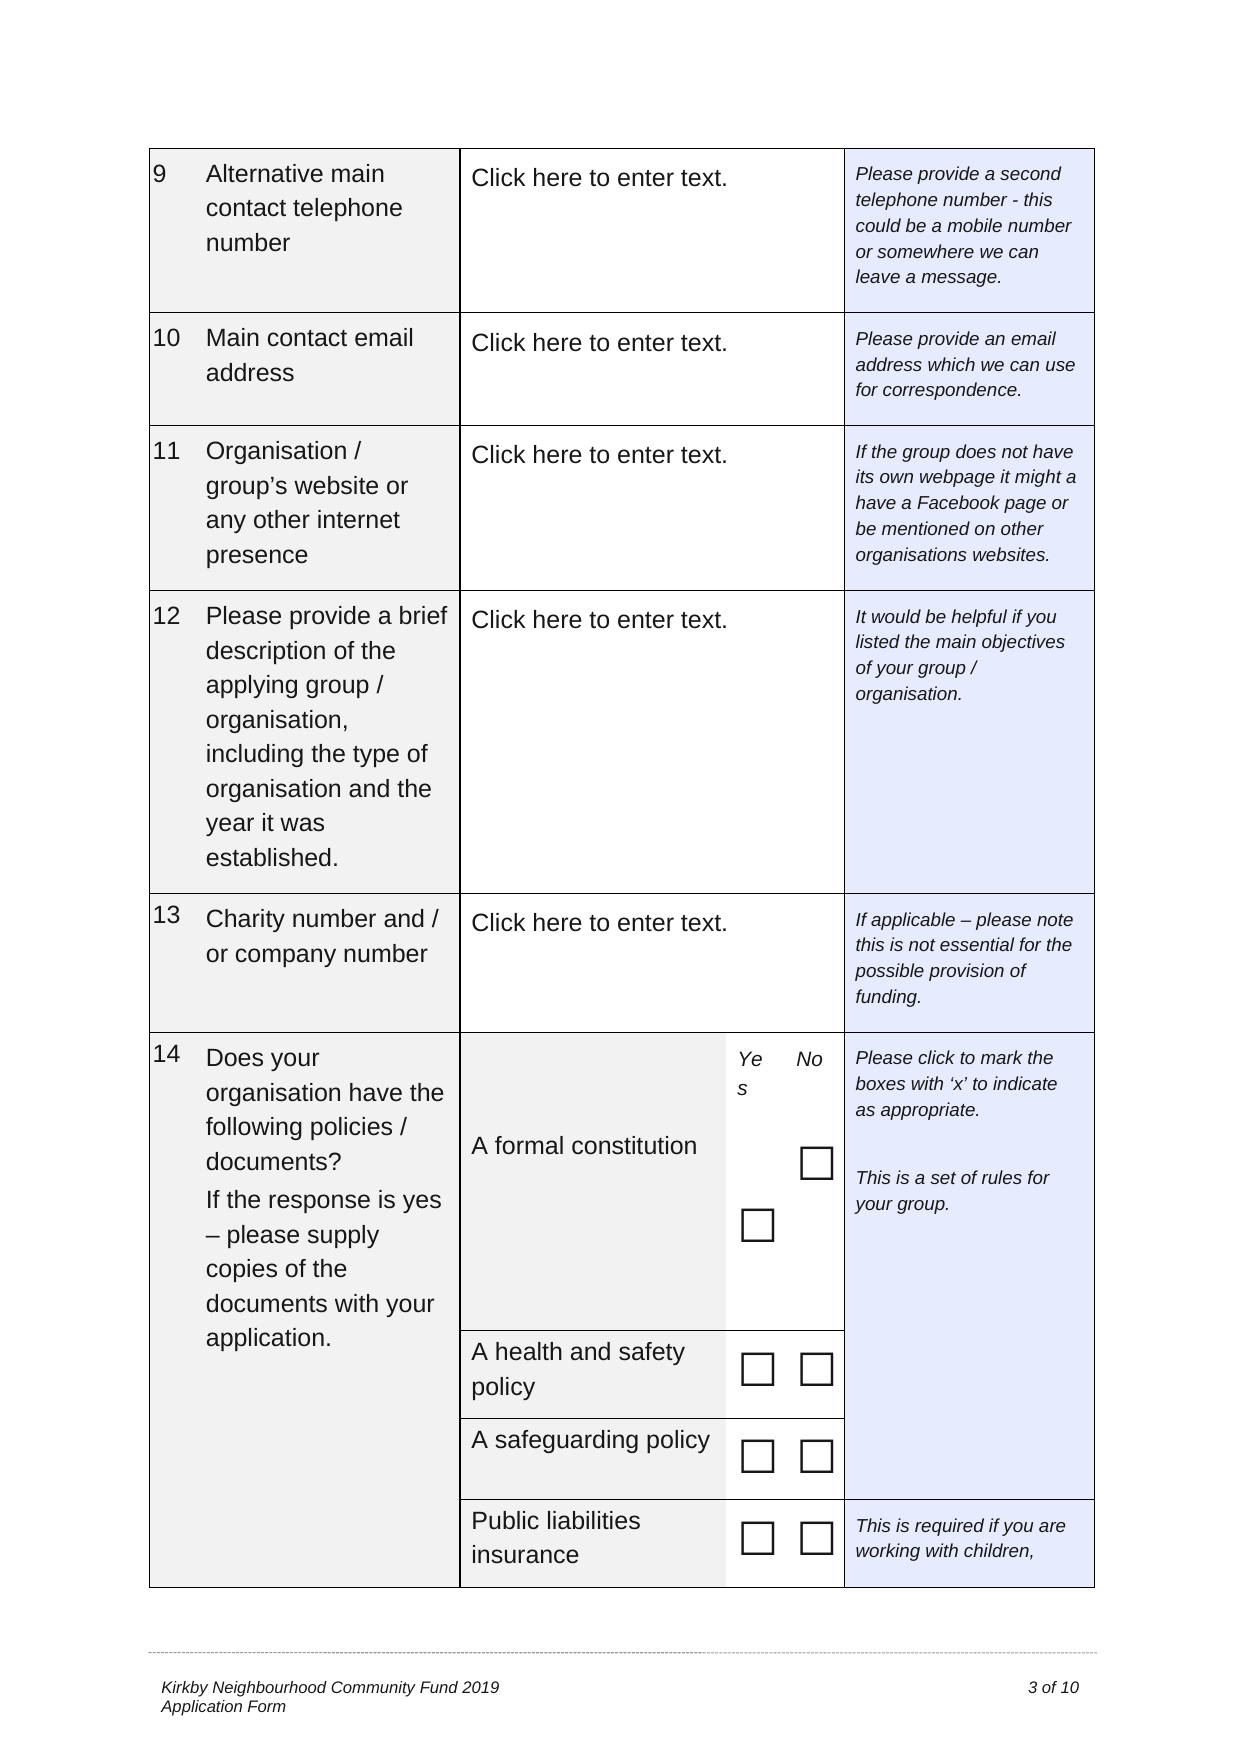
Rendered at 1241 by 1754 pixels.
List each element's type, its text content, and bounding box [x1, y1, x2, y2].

table_cell Public liabilities insurance [461, 1500, 726, 1587]
table_cell 12 [150, 591, 194, 893]
table_cell Main contact email address [194, 313, 459, 425]
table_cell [845, 1500, 1094, 1587]
table_cell If applicable – please note this is not essential for the possible provision of funding. [845, 894, 1094, 1032]
table_cell Alternative main contact telephone number [194, 149, 459, 312]
table_cell It would be helpful if you listed the main objectives of your group / organisation. [845, 591, 1094, 893]
table_cell If the group does not have its own webpage it might a have a Facebook page or be mentioned on other organisations websites. [845, 426, 1094, 590]
table_cell 11 [150, 426, 194, 590]
table_cell 9 [150, 149, 194, 312]
table_cell Yes [726, 1033, 785, 1124]
table_cell 10 [150, 313, 194, 425]
table_cell A health and safety policy [461, 1331, 726, 1418]
table_cell Please provide an email address which we can use for correspondence. [845, 313, 1094, 425]
table_cell Does your organisation have the following policies / documents? If the response is yes – please supply copies of the documents with your application. [194, 1033, 459, 1587]
table_cell Please click to mark the boxes with ‘x’ to indicate as appropriate. This is a set of rules for your group. [845, 1033, 1094, 1499]
table_cell [726, 1124, 785, 1330]
table_cell A formal constitution [461, 1124, 726, 1330]
table_cell No [785, 1033, 844, 1124]
table_cell 14 [150, 1033, 194, 1587]
table_cell 13 [150, 894, 194, 1032]
table_cell [461, 1033, 726, 1124]
table_cell Charity number and / or company number [194, 894, 459, 1032]
table_cell Please provide a second telephone number - this could be a mobile number or somewhere we can leave a message. [845, 149, 1094, 312]
table_cell Organisation / group’s website or any other internet presence [194, 426, 459, 590]
table_cell Please provide a brief description of the applying group / organisation, including the type of organisation and the year it was established. [194, 591, 459, 893]
table_cell A safeguarding policy [461, 1419, 726, 1499]
